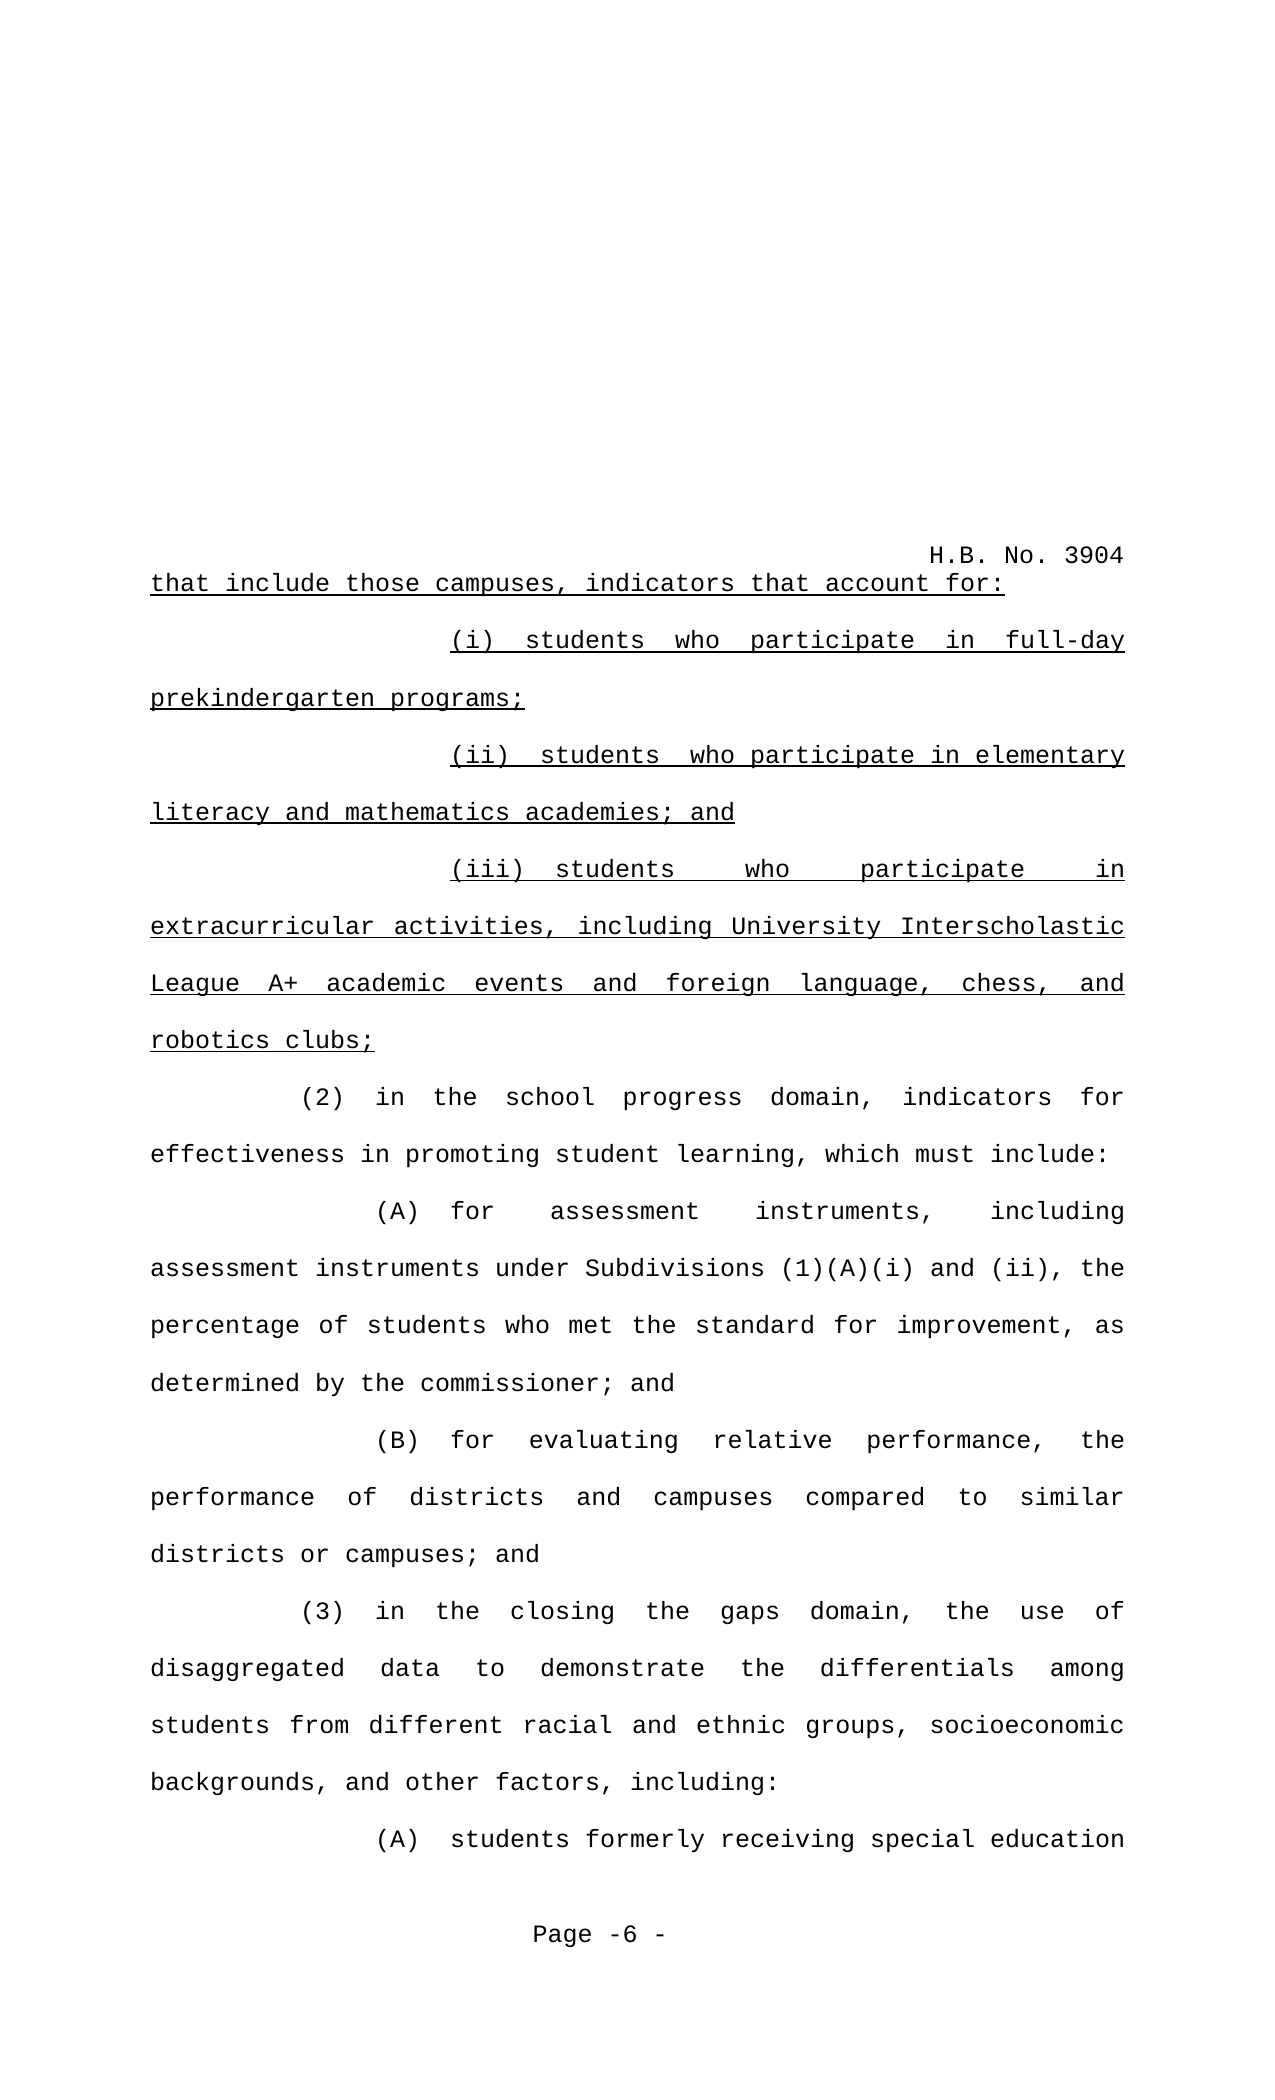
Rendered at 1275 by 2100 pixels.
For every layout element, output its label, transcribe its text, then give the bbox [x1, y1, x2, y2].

text (iii) students who participate in extracurricular activities, including University Interscholastic League A+ academic events and foreign language, chess, and robotics clubs; [150, 938, 1125, 994]
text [150, 1827, 1125, 1855]
text (B) for evaluating relative performance, the performance of districts and campuses compared to similar districts or campuses; and [150, 1427, 1125, 1570]
text (iii) students who participate in extracurricular activities, including University Interscholastic League A+ academic events and foreign language, chess, and robotics clubs; [150, 995, 1125, 1056]
text (2) in the school progress domain, indicators for effectiveness in promoting student learning, which must include: [150, 1084, 1125, 1170]
text (3) in the closing the gaps domain, the use of disaggregated data to demonstrate the differentials among students from different racial and ethnic groups, socioeconomic backgrounds, and other factors, including: [150, 1598, 1125, 1798]
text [150, 571, 1125, 599]
text (iii) students who participate in extracurricular activities, including University Interscholastic League A+ academic events and foreign language, chess, and robotics clubs; [150, 856, 1125, 937]
text (ii) students who participate in elementary literacy and mathematics academies; and [150, 742, 1125, 828]
text (A) for assessment instruments, including assessment instruments under Subdivisions (1)(A)(i) and (ii), the percentage of students who met the standard for improvement, as determined by the commissioner; and [150, 1199, 1125, 1398]
text (i) students who participate in full-day prekindergarten programs; [150, 628, 1125, 713]
